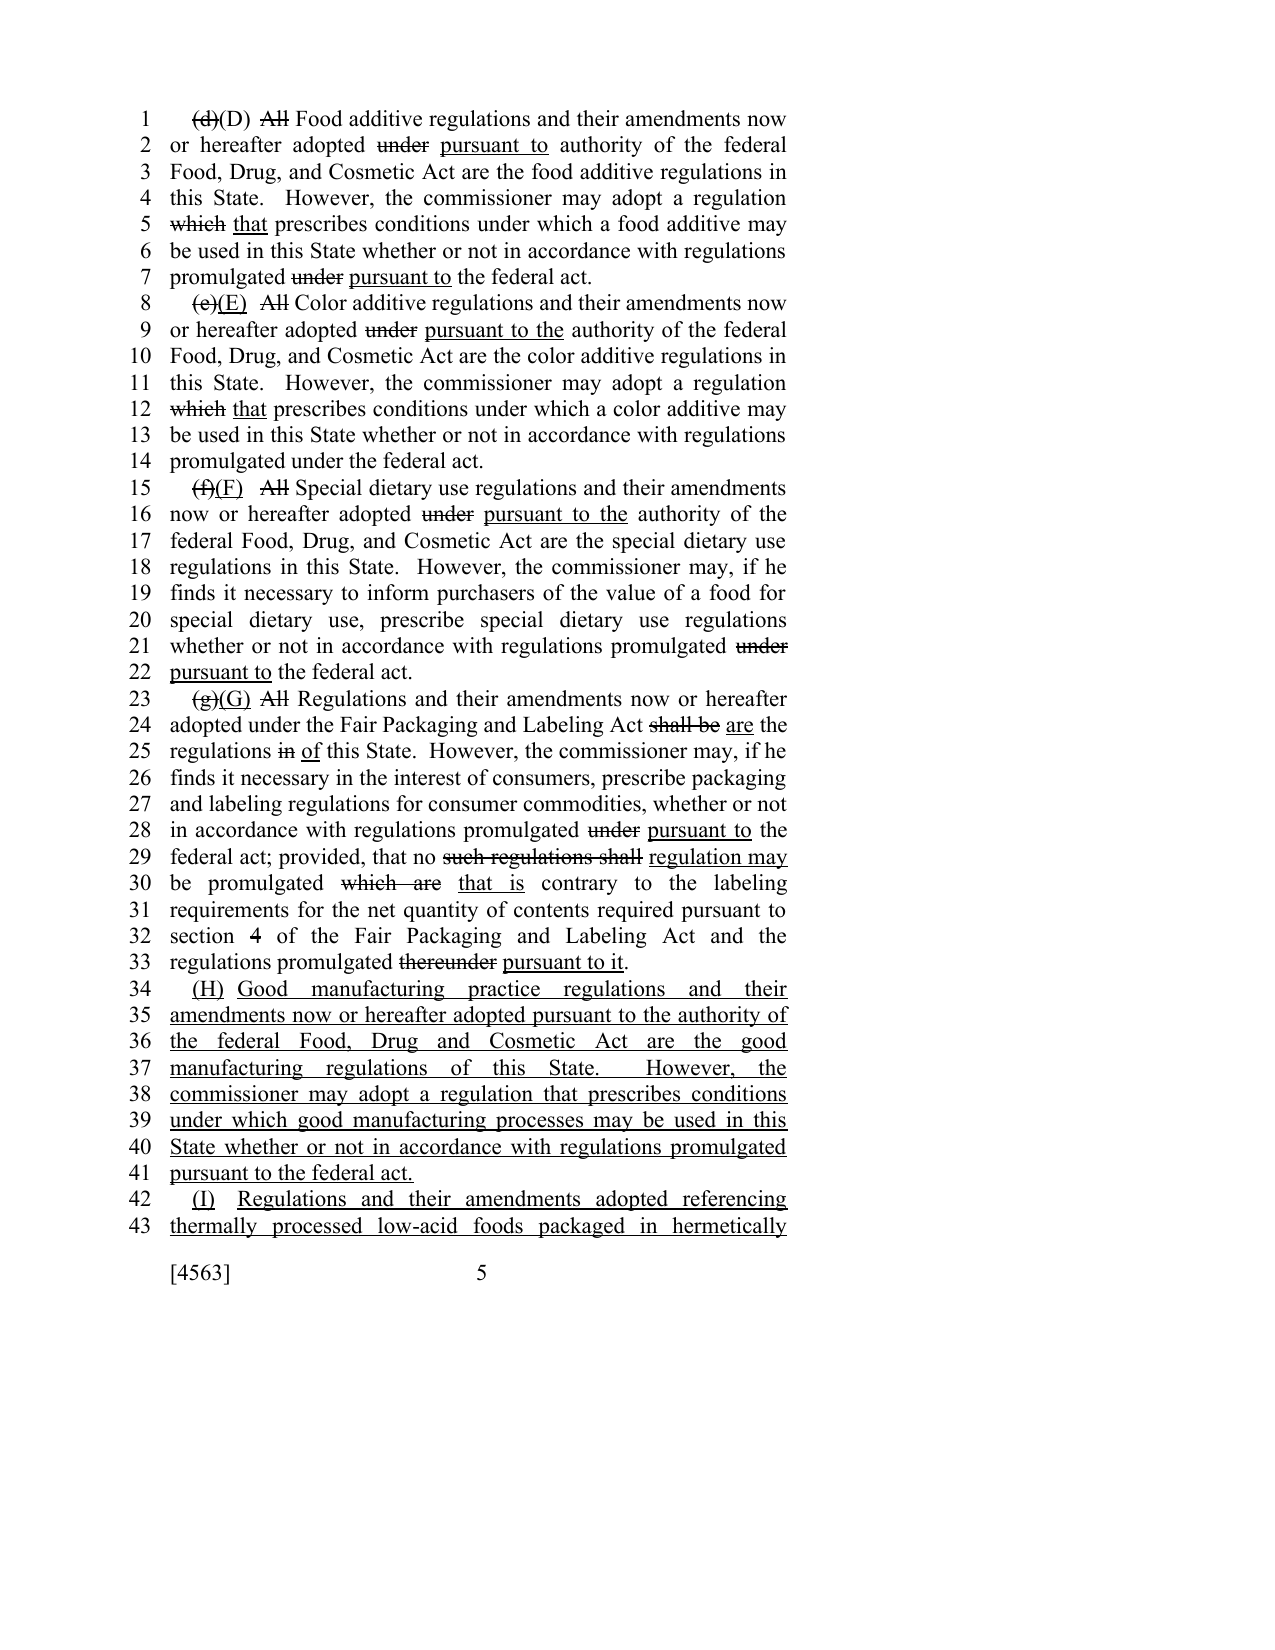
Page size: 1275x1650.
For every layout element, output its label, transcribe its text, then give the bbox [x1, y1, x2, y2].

text (H) Good manufacturing practice regulations and their amendments now or hereafter adopted pursuant to the authority of the federal Food, Drug and Cosmetic Act are the good manufacturing regulations of this State. However, the commissioner may adopt a regulation that prescribes conditions under which good manufacturing processes may be used in this State whether or not in accordance with regulations promulgated pursuant to the federal act. [169, 975, 787, 1024]
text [169, 1186, 787, 1235]
text (f)(F) All Special dietary use regulations and their amendments now or hereafter adopted under pursuant to the authority of the federal Food, Drug, and Cosmetic Act are the special dietary use regulations in this State. However, the commissioner may, if he finds it necessary to inform purchasers of the value of a food for special dietary use, prescribe special dietary use regulations whether or not in accordance with regulations promulgated under pursuant to the federal act. [169, 474, 787, 685]
text (d)(D) All Food additive regulations and their amendments now or hereafter adopted under pursuant to authority of the federal Food, Drug, and Cosmetic Act are the food additive regulations in this State. However, the commissioner may adopt a regulation which that prescribes conditions under which a food additive may be used in this State whether or not in accordance with regulations promulgated under pursuant to the federal act. [169, 105, 787, 289]
text (g)(G) All Regulations and their amendments now or hereafter adopted under the Fair Packaging and Labeling Act shall be are the regulations in of this State. However, the commissioner may, if he finds it necessary in the interest of consumers, prescribe packaging and labeling regulations for consumer commodities, whether or not in accordance with regulations promulgated under pursuant to the federal act; provided, that no such regulations shall regulation may be promulgated which are that is contrary to the labeling requirements for the net quantity of contents required pursuant to section 4 of the Fair Packaging and Labeling Act and the regulations promulgated thereunder pursuant to it. [169, 685, 787, 975]
text (e)(E) All Color additive regulations and their amendments now or hereafter adopted under pursuant to the authority of the federal Food, Drug, and Cosmetic Act are the color additive regulations in this State. However, the commissioner may adopt a regulation which that prescribes conditions under which a color additive may be used in this State whether or not in accordance with regulations promulgated under the federal act. [169, 289, 787, 474]
